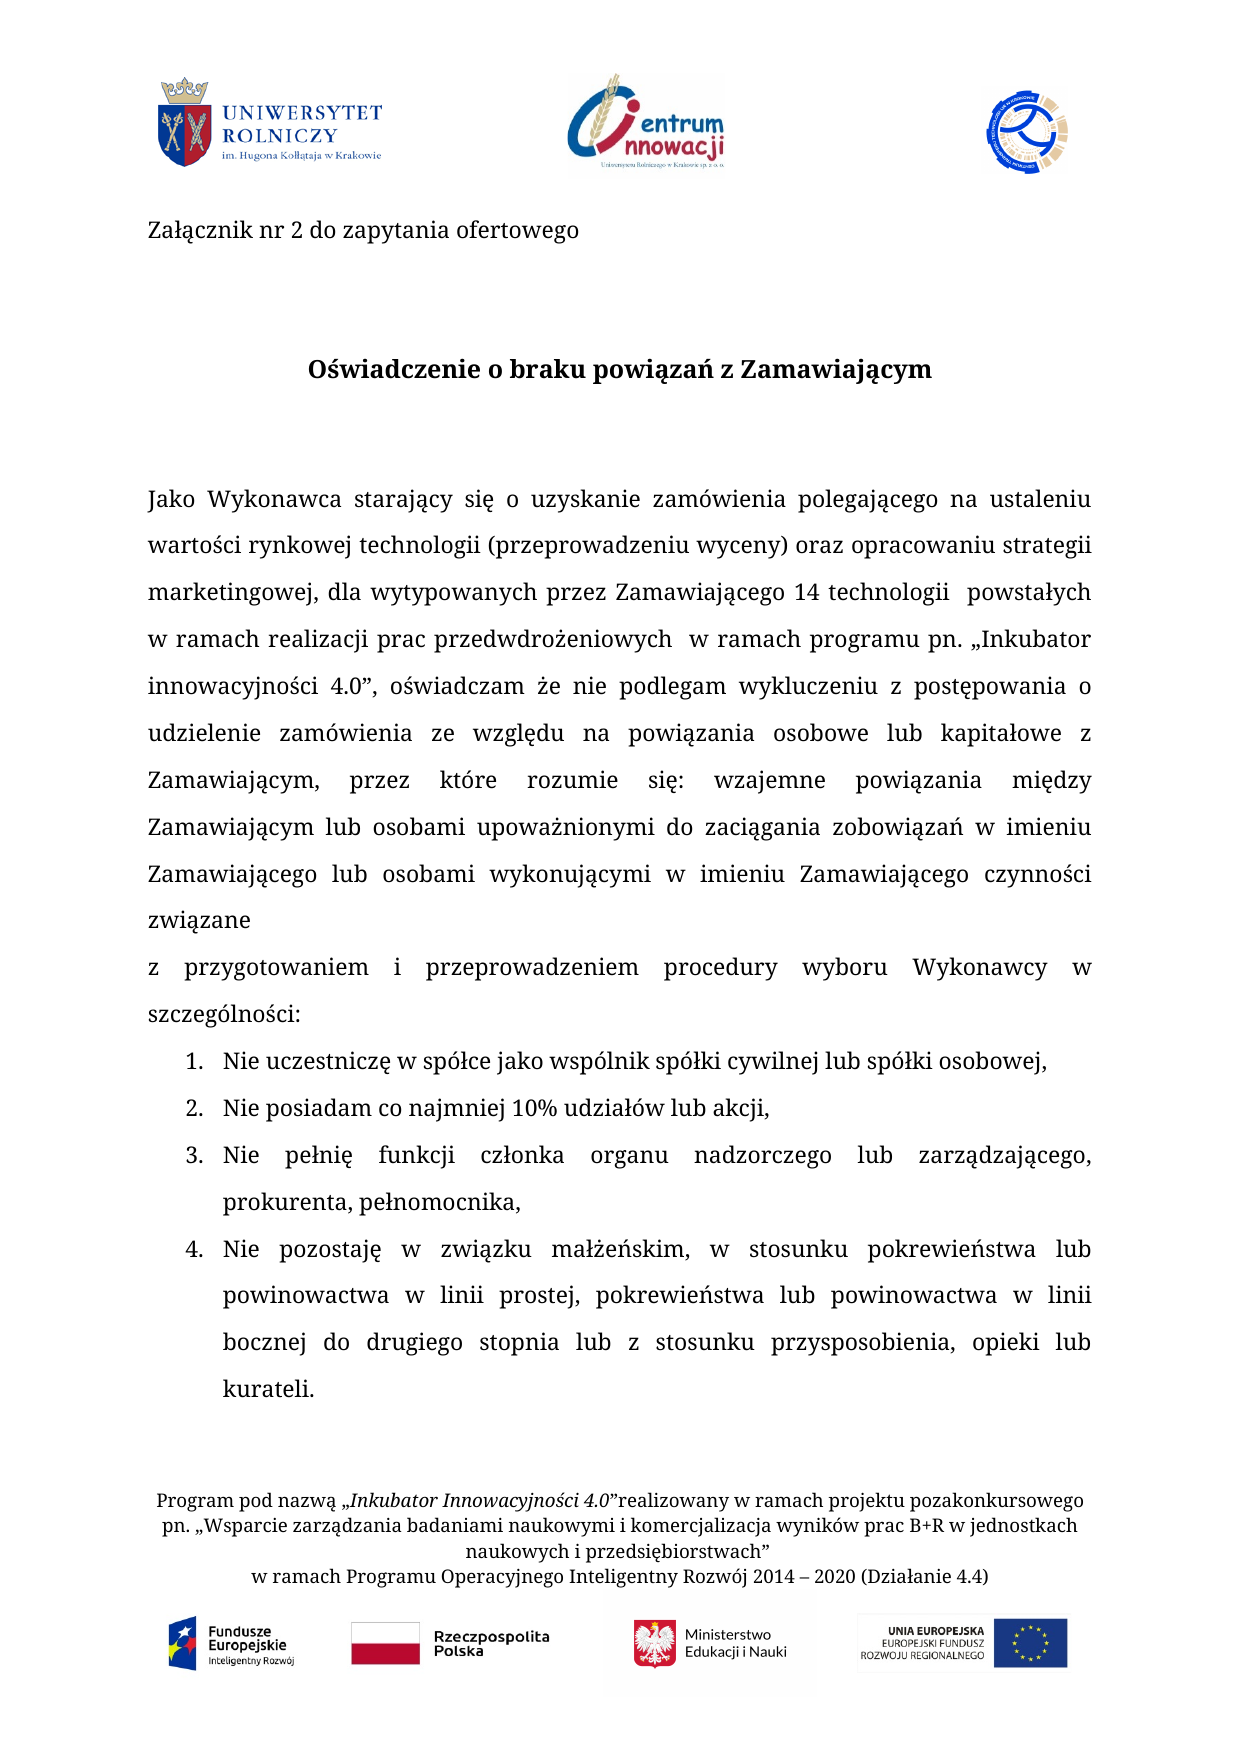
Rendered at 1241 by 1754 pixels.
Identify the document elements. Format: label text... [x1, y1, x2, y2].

list Nie pozostaję w związku małżeńskim, w stosunku pokrewieństwa lub powinowactwa w linii prostej, pokrewieństwa lub powinowactwa w linii bocznej do drugiego stopnia lub z stosunku przysposobienia, opieki lub kurateli. [185, 1233, 1093, 1404]
text Oświadczenie o braku powiązań z Zamawiającym [148, 351, 1093, 385]
picture [981, 86, 1069, 174]
picture [147, 75, 417, 179]
list Nie pełnię funkcji członka organu nadzorczego lub zarządzającego, prokurenta, pełnomocnika, [185, 1139, 1093, 1217]
text Załącznik nr 2 do zapytania ofertowego [148, 214, 1093, 246]
picture [336, 1608, 564, 1678]
list Nie posiadam co najmniej 10% udziałów lub akcji, [185, 1092, 1093, 1123]
text Jako Wykonawca starający się o uzyskanie zamówienia polegającego na ustaleniu wartości rynkowej technologii (przeprowadzeniu wyceny) oraz opracowaniu strategii marketingowej, dla wytypowanych przez Zamawiającego 14 technologii powstałych w ramach realizacji prac przedwdrożeniowych w ramach programu pn. „Inkubator innowacyjności 4.0”, oświadczam że nie podlegam wykluczeniu z postępowania o udzielenie zamówienia ze względu na powiązania osobowe lub kapitałowe z Zamawiającym, przez które rozumie się: wzajemne powiązania między Zamawiającym lub osobami upoważnionymi do zaciągania zobowiązań w imieniu Zamawiającego lub osobami wykonującymi w imieniu Zamawiającego czynności związane z przygotowaniem i przeprowadzeniem procedury wyboru Wykonawcy w szczególności: [148, 483, 1093, 1029]
picture [567, 73, 726, 179]
picture [155, 1602, 307, 1684]
list Nie uczestniczę w spółce jako wspólnik spółki cywilnej lub spółki osobowej, [185, 1045, 1093, 1076]
picture [602, 1589, 818, 1697]
picture [857, 1613, 1072, 1673]
